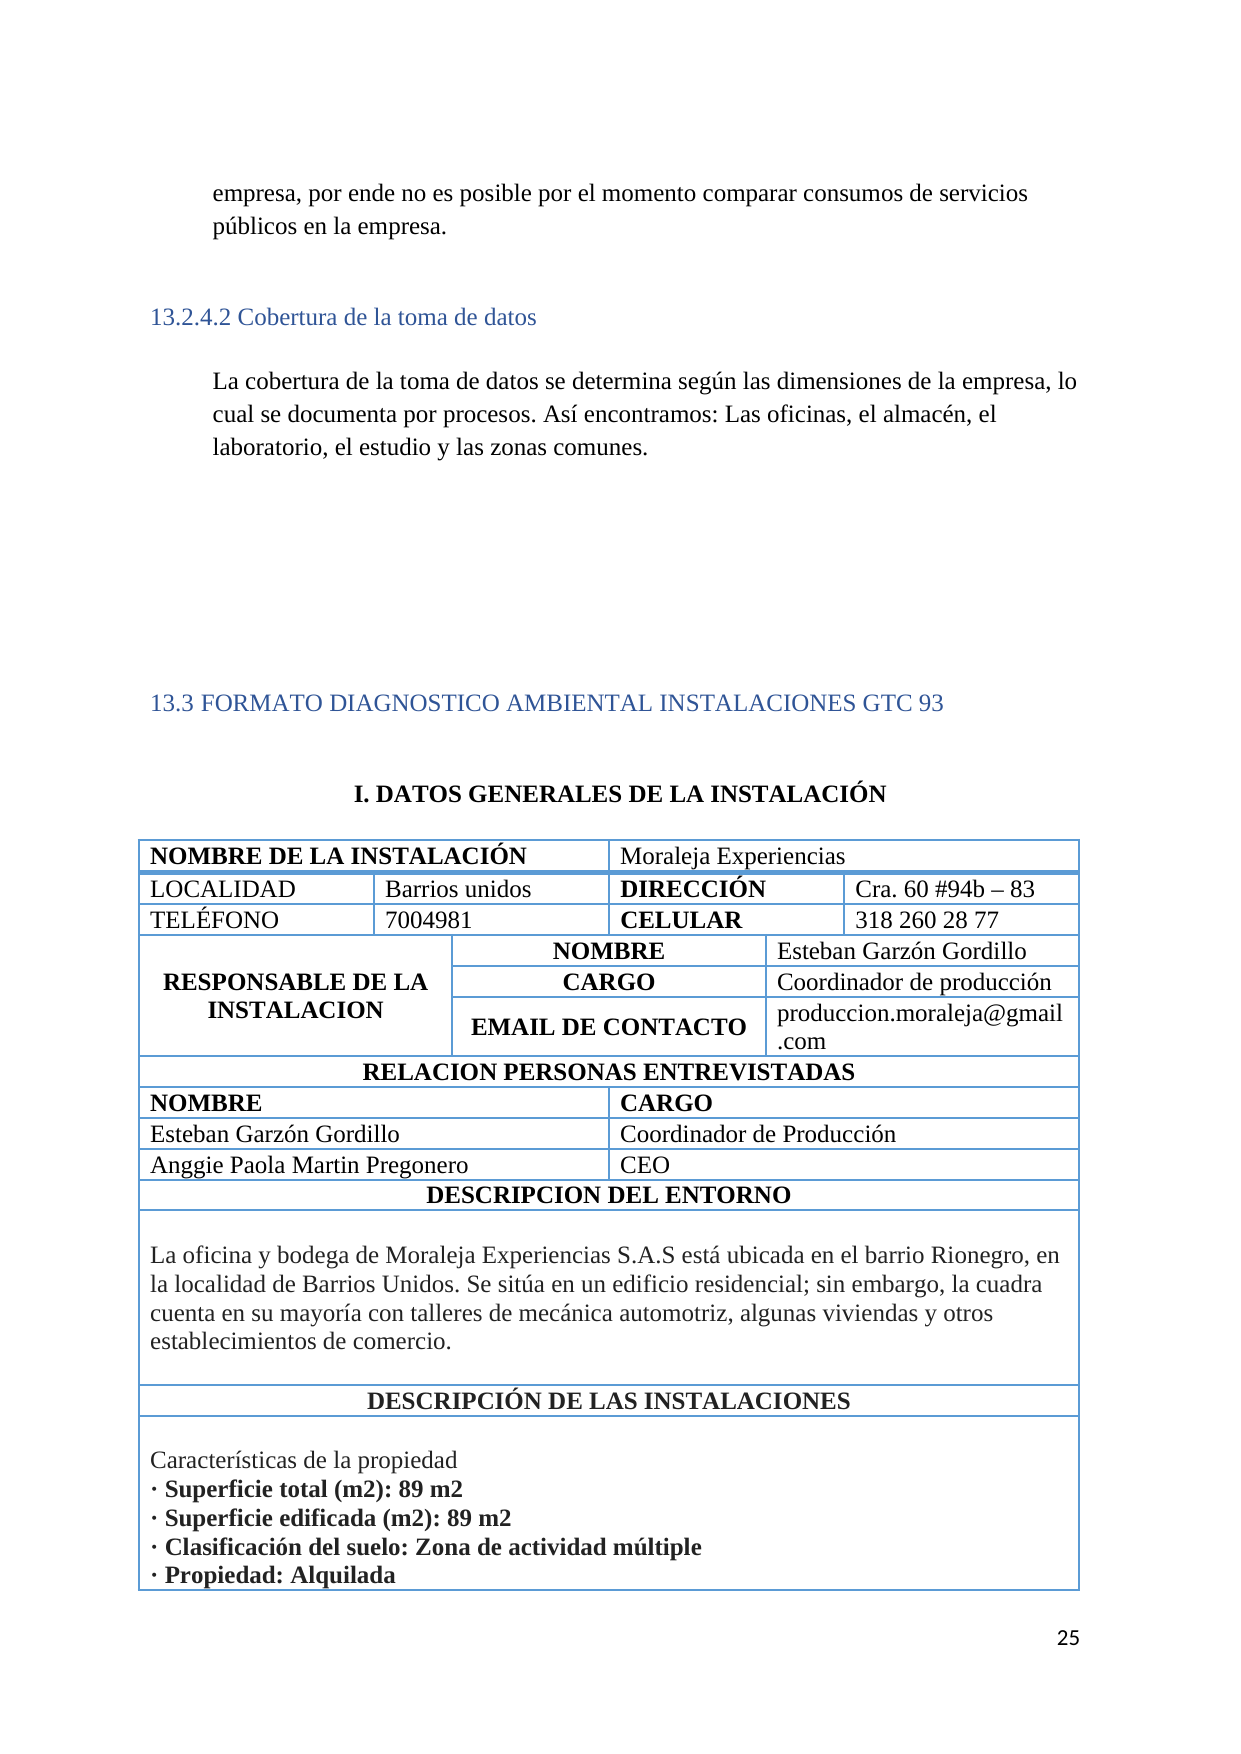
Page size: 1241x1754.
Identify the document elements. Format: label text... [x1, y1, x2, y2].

table_cell DESCRIPCIÓN DE LAS INSTALACIONES [140, 1386, 1078, 1415]
subtitle 13.2.4.2 Cobertura de la toma de datos [150, 302, 1090, 331]
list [212, 178, 1090, 240]
table_cell 318 260 28 77 [845, 905, 1078, 934]
table_cell Anggie Paola Martin Pregonero [140, 1150, 608, 1178]
table_cell NOMBRE [453, 936, 765, 965]
table_cell CEO [610, 1150, 1078, 1178]
table_cell Esteban Garzón Gordillo [140, 1119, 608, 1148]
table_cell celular [610, 905, 843, 934]
table_cell DESCRIPCION DEL ENTORNO [140, 1181, 1078, 1209]
table_cell NOMBRE [140, 1088, 608, 1117]
table_cell produccion.moraleja@gmail.com [767, 998, 1078, 1055]
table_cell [140, 1417, 1078, 1589]
table_header Nombre de la instalación [140, 841, 608, 870]
table_cell localidad [140, 875, 373, 903]
list La cobertura de la toma de datos se determina según las dimensiones de la empresa, lo cual se documenta por procesos. Así encontramos: Las oficinas, el almacén, el laboratorio, el estudio y las zonas comunes. [212, 366, 1090, 461]
table_cell EMAIL DE CONTACTO [453, 998, 765, 1055]
table_cell teléfono [140, 905, 373, 934]
table_cell RESPONSABLE DE LA INSTALACION [140, 936, 451, 1055]
table_cell CARGO [610, 1088, 1078, 1117]
table_header Moraleja Experiencias [610, 841, 1078, 870]
table_cell Cra. 60 #94b – 83 [845, 875, 1078, 903]
text I. Datos generales de LA Instalación [150, 779, 1090, 808]
table_cell Coordinador de Producción [610, 1119, 1078, 1148]
table_cell Dirección [610, 875, 843, 903]
subtitle FORMATO DIAGNOSTICO AMBIENTAL INSTALACIONES GTC 93 [150, 688, 1090, 717]
table_cell RELACION PERSONAS ENTREVISTADAS [140, 1057, 1078, 1086]
table_cell 7004981 [375, 905, 608, 934]
table_cell La oficina y bodega de Moraleja Experiencias S.A.S está ubicada en el barrio Rionegro, en la localidad de Barrios Unidos. Se sitúa en un edificio residencial; sin embargo, la cuadra cuenta en su mayoría con talleres de mecánica automotriz, algunas viviendas y otros establecimientos de comercio. [140, 1211, 1078, 1384]
table_cell Coordinador de producción [767, 967, 1078, 996]
table_cell CARGO [453, 967, 765, 996]
table_cell Esteban Garzón Gordillo [767, 936, 1078, 965]
table_cell Barrios unidos [375, 875, 608, 903]
